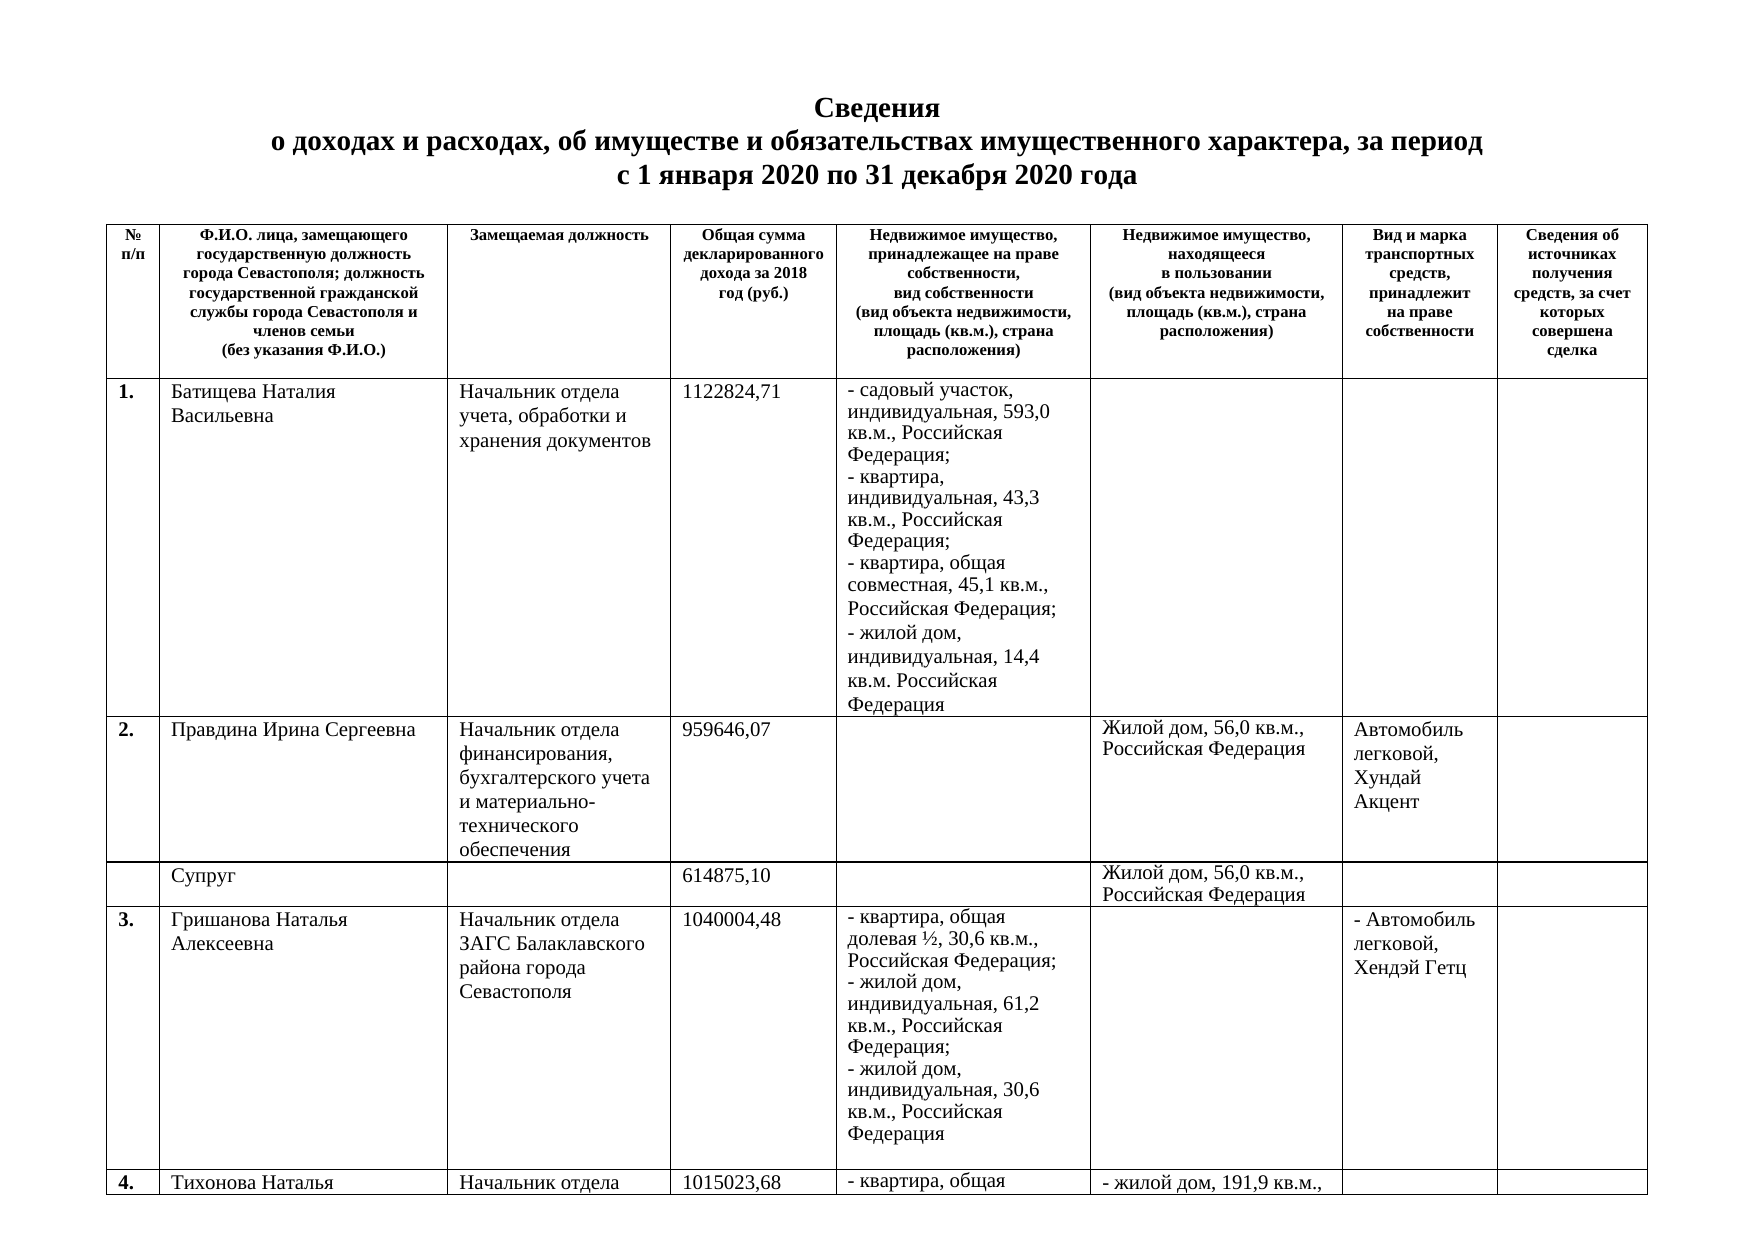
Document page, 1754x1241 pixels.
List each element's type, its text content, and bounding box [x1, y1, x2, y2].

table_cell - садовый участок, индивидуальная, 593,0 кв.м., Российская Федерация; - квартира, индивидуальная, 43,3 кв.м., Российская Федерация; - квартира, общая совместная, 45,1 кв.м., Российская Федерация; - жилой дом, индивидуальная, 14,4 кв.м. Российская Федерация [837, 379, 1090, 716]
table_cell [837, 717, 1090, 861]
table_cell [1498, 863, 1647, 906]
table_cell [448, 1170, 670, 1194]
table_cell Супруг [160, 863, 447, 906]
table_cell Гришанова Наталья Алексеевна [160, 907, 447, 1169]
table_cell Автомобиль легковой, Хундай Акцент [1343, 717, 1497, 861]
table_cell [837, 1170, 1090, 1194]
table_cell [107, 717, 159, 861]
text Сведения [118, 90, 1636, 123]
text о доходах и расходах, об имуществе и обязательствах имущественного характера, за период [118, 123, 1636, 157]
table_cell Начальник отдела ЗАГС Балаклавского района города Севастополя [448, 907, 670, 1169]
table_cell [1498, 379, 1647, 716]
table_cell [1091, 907, 1342, 1169]
table_cell [837, 863, 1090, 906]
table_cell [1498, 1170, 1647, 1194]
table_cell 614875,10 [671, 863, 836, 906]
table_header Общая сумма декларированного дохода за 2018 год (руб.) [671, 225, 836, 378]
table_cell Батищева Наталия Васильевна [160, 379, 447, 716]
table_cell [1498, 907, 1647, 1169]
table_cell [448, 863, 670, 906]
table_cell 1015023,68 [671, 1170, 836, 1194]
table_cell [1343, 863, 1497, 906]
table_cell Начальник отдела финансирования, бухгалтерского учета и материально-технического обеспечения [448, 717, 670, 861]
table_header Замещаемая должность [448, 225, 670, 378]
table_cell - Автомобиль легковой, Хендэй Гетц [1343, 907, 1497, 1169]
table_header Вид и марка транспортных средств, принадлежит на праве собственности [1343, 225, 1497, 378]
table_cell 959646,07 [671, 717, 836, 861]
table_header Сведения об источниках получения средств, за счет которых совершена сделка [1498, 225, 1647, 378]
table_cell Жилой дом, 56,0 кв.м., Российская Федерация [1091, 717, 1342, 861]
table_cell - квартира, общая долевая ½, 30,6 кв.м., Российская Федерация; - жилой дом, индивидуальная, 61,2 кв.м., Российская Федерация; - жилой дом, индивидуальная, 30,6 кв.м., Российская Федерация [837, 907, 1090, 1169]
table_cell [1091, 1170, 1342, 1194]
table_cell [107, 1170, 159, 1194]
table_header Недвижимое имущество, находящееся в пользовании (вид объекта недвижимости, площадь (кв.м.), страна расположения) [1091, 225, 1342, 378]
table_cell Жилой дом, 56,0 кв.м., Российская Федерация [1091, 863, 1342, 906]
table_header Ф.И.О. лица, замещающего государственную должность города Севастополя; должность государственной гражданской службы города Севастополя и членов семьи (без указания Ф.И.О.) [160, 225, 447, 378]
table_header № п/п [107, 225, 159, 378]
table_cell 1040004,48 [671, 907, 836, 1169]
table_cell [160, 1170, 447, 1194]
table_cell Начальник отдела учета, обработки и хранения документов [448, 379, 670, 716]
table_cell [1343, 379, 1497, 716]
text с 1 января 2020 по 31 декабря 2020 года [118, 157, 1636, 190]
table_cell [1498, 717, 1647, 861]
table_cell Правдина Ирина Сергеевна [160, 717, 447, 861]
table_cell [107, 907, 159, 1169]
table_header Недвижимое имущество, принадлежащее на праве собственности, вид собственности (вид объекта недвижимости, площадь (кв.м.), страна расположения) [837, 225, 1090, 378]
table_cell [107, 863, 159, 906]
table_cell 1122824,71 [671, 379, 836, 716]
table_cell [107, 379, 159, 716]
table_cell [1343, 1170, 1497, 1194]
table_cell [1091, 379, 1342, 716]
